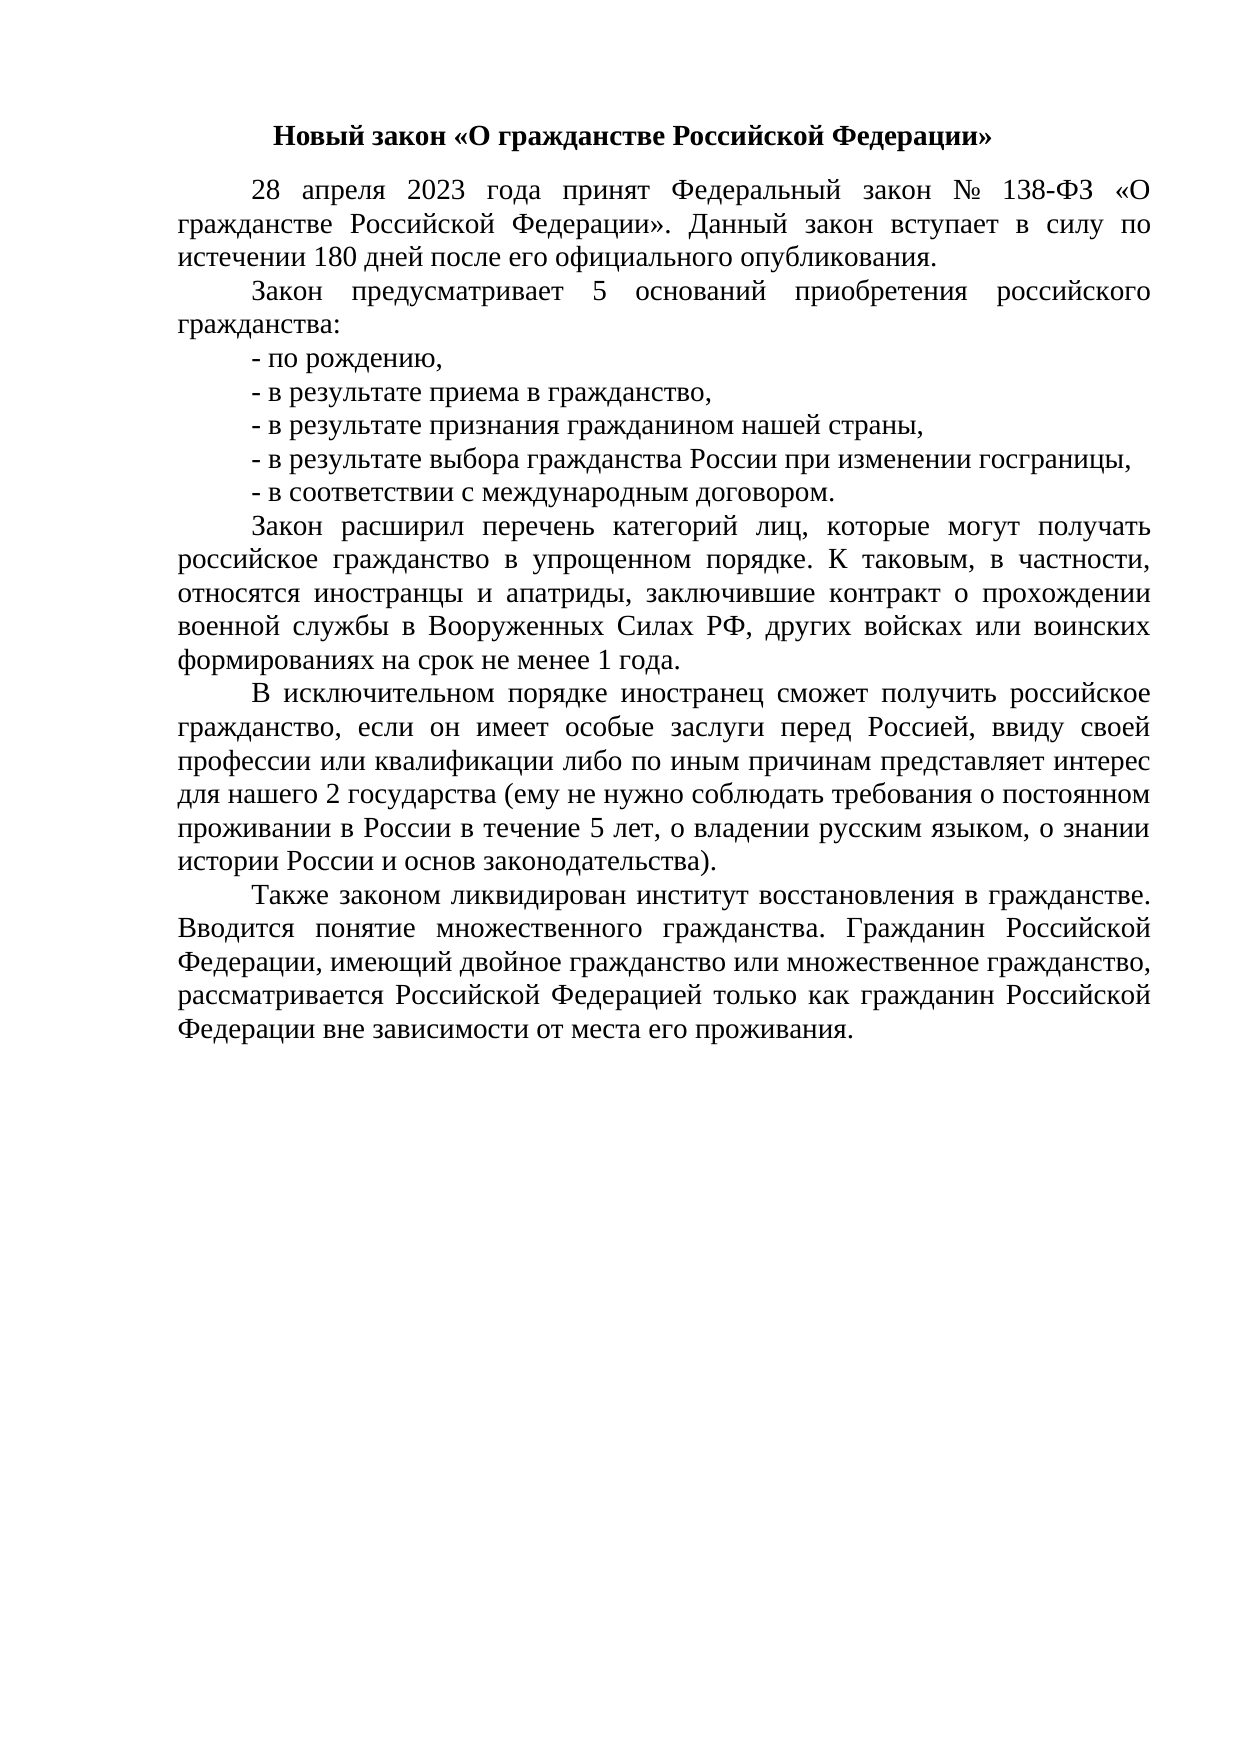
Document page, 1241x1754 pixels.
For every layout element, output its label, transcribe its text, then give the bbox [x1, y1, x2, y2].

text 28 апреля 2023 года принят Федеральный закон № 138-ФЗ «О гражданстве Российской Федерации». Данный закон вступает в силу по истечении 180 дней после его официального опубликования. [177, 172, 1152, 273]
text Также законом ликвидирован институт восстановления в гражданстве. Вводится понятие множественного гражданства. Гражданин Российской Федерации, имеющий двойное гражданство или множественное гражданство, рассматривается Российской Федерацией только как гражданин Российской Федерации вне зависимости от места его проживания. [177, 877, 1152, 1044]
text - в результате выбора гражданства России при изменении госграницы, [177, 441, 1152, 474]
text - по рождению, [177, 340, 1152, 374]
text Закон предусматривает 5 оснований приобретения российского гражданства: [177, 273, 1152, 340]
text - в соответствии с международным договором. [177, 474, 1152, 508]
text Новый закон «О гражданстве Российской Федерации» [177, 118, 1152, 152]
text Закон расширил перечень категорий лиц, которые могут получать российское гражданство в упрощенном порядке. К таковым, в частности, относятся иностранцы и апатриды, заключившие контракт о прохождении военной службы в Вооруженных Силах РФ, других войсках или воинских формированиях на срок не менее 1 года. [177, 508, 1152, 676]
text - в результате приема в гражданство, [177, 374, 1152, 407]
text - в результате признания гражданином нашей страны, [177, 407, 1152, 441]
text В исключительном порядке иностранец сможет получить российское гражданство, если он имеет особые заслуги перед Россией, ввиду своей профессии или квалификации либо по иным причинам представляет интерес для нашего 2 государства (ему не нужно соблюдать требования о постоянном проживании в России в течение 5 лет, о владении русским языком, о знании истории России и основ законодательства). [177, 676, 1152, 877]
